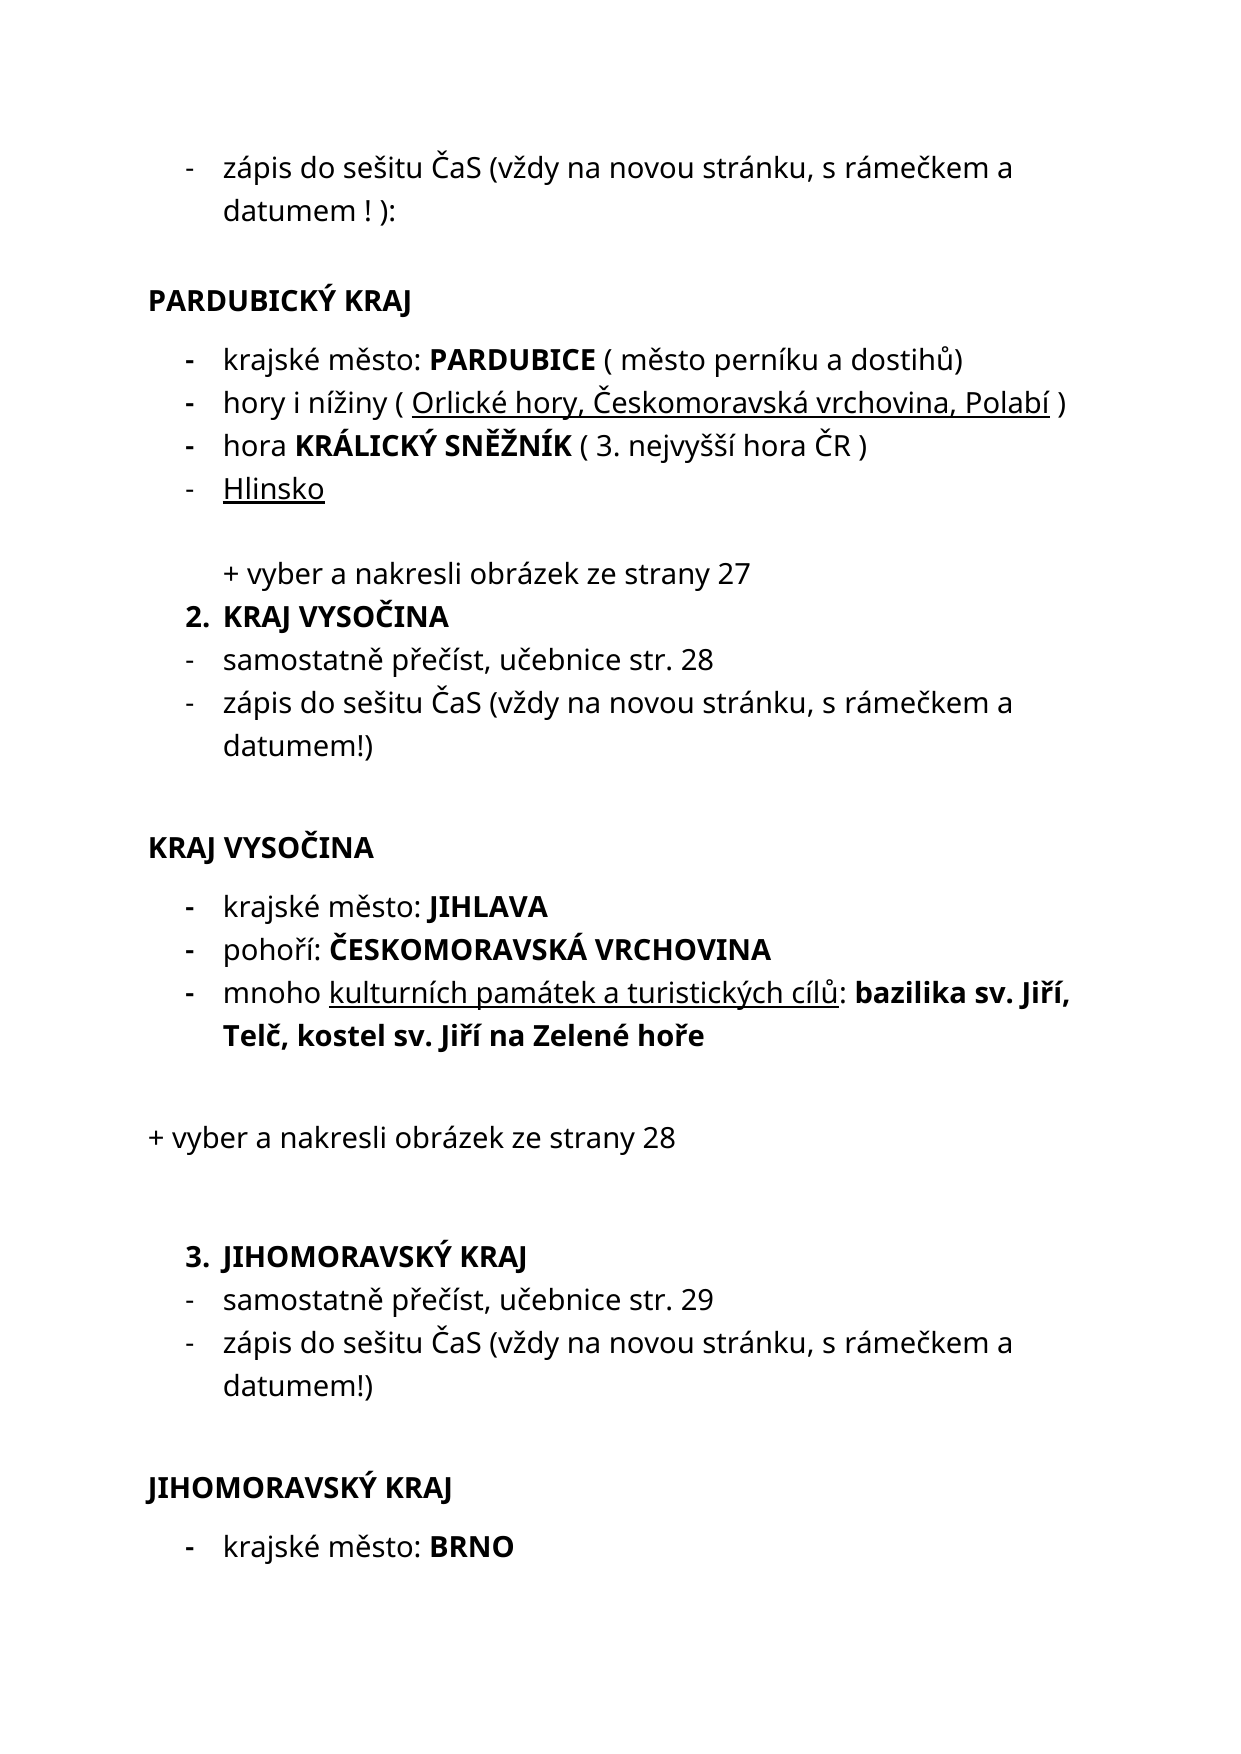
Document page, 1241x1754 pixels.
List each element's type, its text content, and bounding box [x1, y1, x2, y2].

text + vyber a nakresli obrázek ze strany 28 [148, 1117, 1093, 1157]
list zápis do sešitu ČaS (vždy na novou stránku, s rámečkem a datumem!) [185, 682, 1093, 764]
list krajské město: JIHLAVA [185, 887, 1093, 926]
list zápis do sešitu ČaS (vždy na novou stránku, s rámečkem a datumem ! ): [185, 148, 1093, 230]
list krajské město: PARDUBICE ( město perníku a dostihů) [185, 339, 1093, 379]
list krajské město: BRNO [185, 1527, 1093, 1566]
list samostatně přečíst, učebnice str. 28 [185, 639, 1093, 679]
text JIHOMORAVSKÝ KRAJ [148, 1467, 1093, 1507]
text KRAJ VYSOČINA [148, 827, 1093, 867]
list Hlinsko [185, 468, 1093, 508]
list hora KRÁLICKÝ SNĚŽNÍK ( 3. nejvyšší hora ČR ) [185, 425, 1093, 465]
list pohoří: ČESKOMORAVSKÁ VRCHOVINA [185, 929, 1093, 969]
list + vyber a nakresli obrázek ze strany 27 [223, 554, 1093, 593]
text PARDUBICKÝ KRAJ [148, 280, 1093, 320]
list hory i nížiny ( Orlické hory, Českomoravská vrchovina, Polabí ) [185, 382, 1093, 422]
list KRAJ vysočina [185, 596, 1093, 636]
list mnoho kulturních památek a turistických cílů: bazilika sv. Jiří, Telč, kostel sv. Jiří na Zelené hoře [185, 972, 1093, 1055]
list samostatně přečíst, učebnice str. 29 [185, 1279, 1093, 1319]
list JIHOMORAVSKÝ KRAJ [185, 1236, 1093, 1276]
list zápis do sešitu ČaS (vždy na novou stránku, s rámečkem a datumem!) [185, 1322, 1093, 1404]
